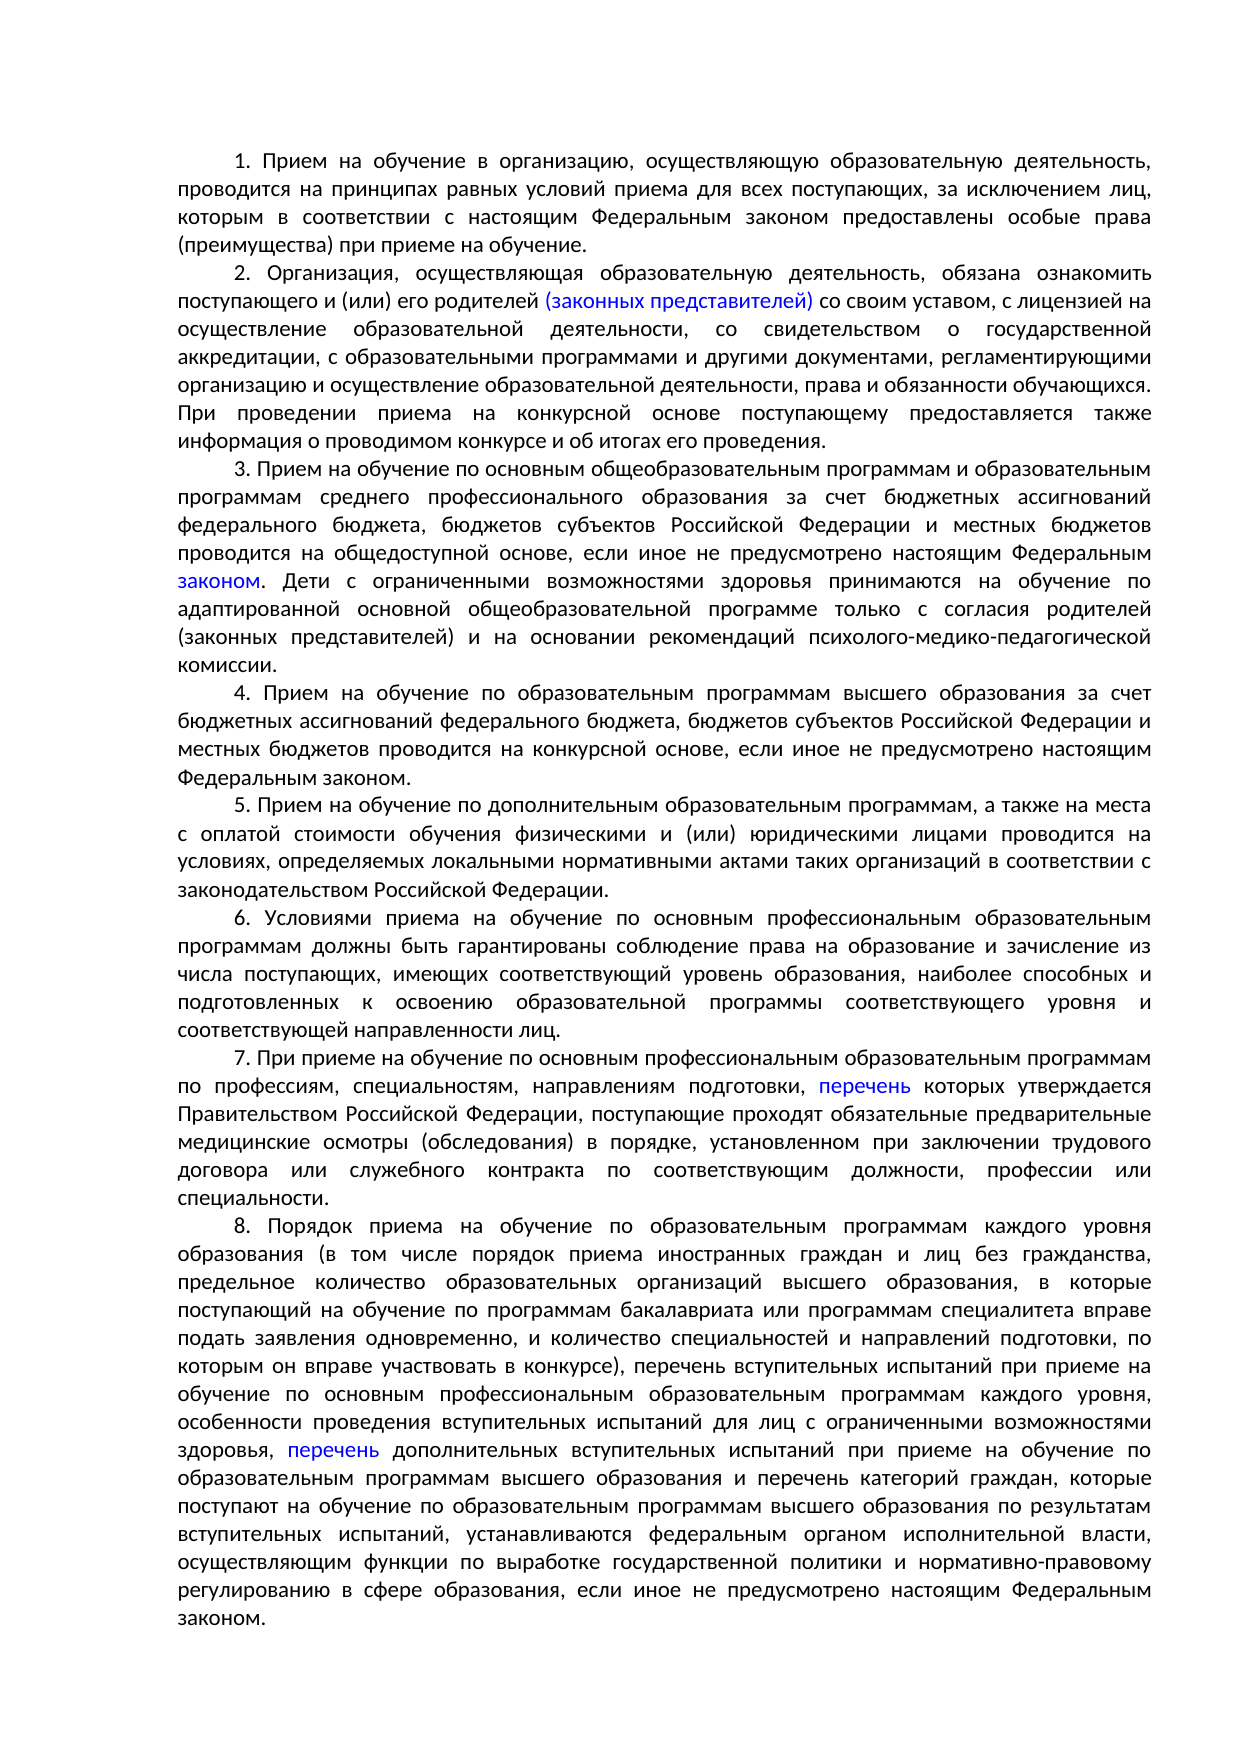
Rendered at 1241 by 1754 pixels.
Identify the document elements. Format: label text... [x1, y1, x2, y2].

text 2. Организация, осуществляющая образовательную деятельность, обязана ознакомить поступающего и (или) его родителей (законных представителей) со своим уставом, с лицензией на осуществление образовательной деятельности, со свидетельством о государственной аккредитации, с образовательными программами и другими документами, регламентирующими организацию и осуществление образовательной деятельности, права и обязанности обучающихся. При проведении приема на конкурсной основе поступающему предоставляется также информация о проводимом конкурсе и об итогах его проведения. [177, 258, 1152, 454]
text 7. При приеме на обучение по основным профессиональным образовательным программам по профессиям, специальностям, направлениям подготовки, перечень которых утверждается Правительством Российской Федерации, поступающие проходят обязательные предварительные медицинские осмотры (обследования) в порядке, установленном при заключении трудового договора или служебного контракта по соответствующим должности, профессии или специальности. [177, 1043, 1152, 1211]
text 3. Прием на обучение по основным общеобразовательным программам и образовательным программам среднего профессионального образования за счет бюджетных ассигнований федерального бюджета, бюджетов субъектов Российской Федерации и местных бюджетов проводится на общедоступной основе, если иное не предусмотрено настоящим Федеральным законом. Дети с ограниченными возможностями здоровья принимаются на обучение по адаптированной основной общеобразовательной программе только с согласия родителей (законных представителей) и на основании рекомендаций психолого-медико-педагогической комиссии. [177, 454, 1152, 678]
text 1. Прием на обучение в организацию, осуществляющую образовательную деятельность, проводится на принципах равных условий приема для всех поступающих, за исключением лиц, которым в соответствии с настоящим Федеральным законом предоставлены особые права (преимущества) при приеме на обучение. [177, 146, 1152, 258]
text 5. Прием на обучение по дополнительным образовательным программам, а также на места с оплатой стоимости обучения физическими и (или) юридическими лицами проводится на условиях, определяемых локальными нормативными актами таких организаций в соответствии с законодательством Российской Федерации. [177, 791, 1152, 903]
text 6. Условиями приема на обучение по основным профессиональным образовательным программам должны быть гарантированы соблюдение права на образование и зачисление из числа поступающих, имеющих соответствующий уровень образования, наиболее способных и подготовленных к освоению образовательной программы соответствующего уровня и соответствующей направленности лиц. [177, 903, 1152, 1043]
text 4. Прием на обучение по образовательным программам высшего образования за счет бюджетных ассигнований федерального бюджета, бюджетов субъектов Российской Федерации и местных бюджетов проводится на конкурсной основе, если иное не предусмотрено настоящим Федеральным законом. [177, 678, 1152, 791]
text 8. Порядок приема на обучение по образовательным программам каждого уровня образования (в том числе порядок приема иностранных граждан и лиц без гражданства, предельное количество образовательных организаций высшего образования, в которые поступающий на обучение по программам бакалавриата или программам специалитета вправе подать заявления одновременно, и количество специальностей и направлений подготовки, по которым он вправе участвовать в конкурсе), перечень вступительных испытаний при приеме на обучение по основным профессиональным образовательным программам каждого уровня, особенности проведения вступительных испытаний для лиц с ограниченными возможностями здоровья, перечень дополнительных вступительных испытаний при приеме на обучение по образовательным программам высшего образования и перечень категорий граждан, которые поступают на обучение по образовательным программам высшего образования по результатам вступительных испытаний, устанавливаются федеральным органом исполнительной власти, осуществляющим функции по выработке государственной политики и нормативно-правовому регулированию в сфере образования, если иное не предусмотрено настоящим Федеральным законом. [177, 1211, 1152, 1631]
